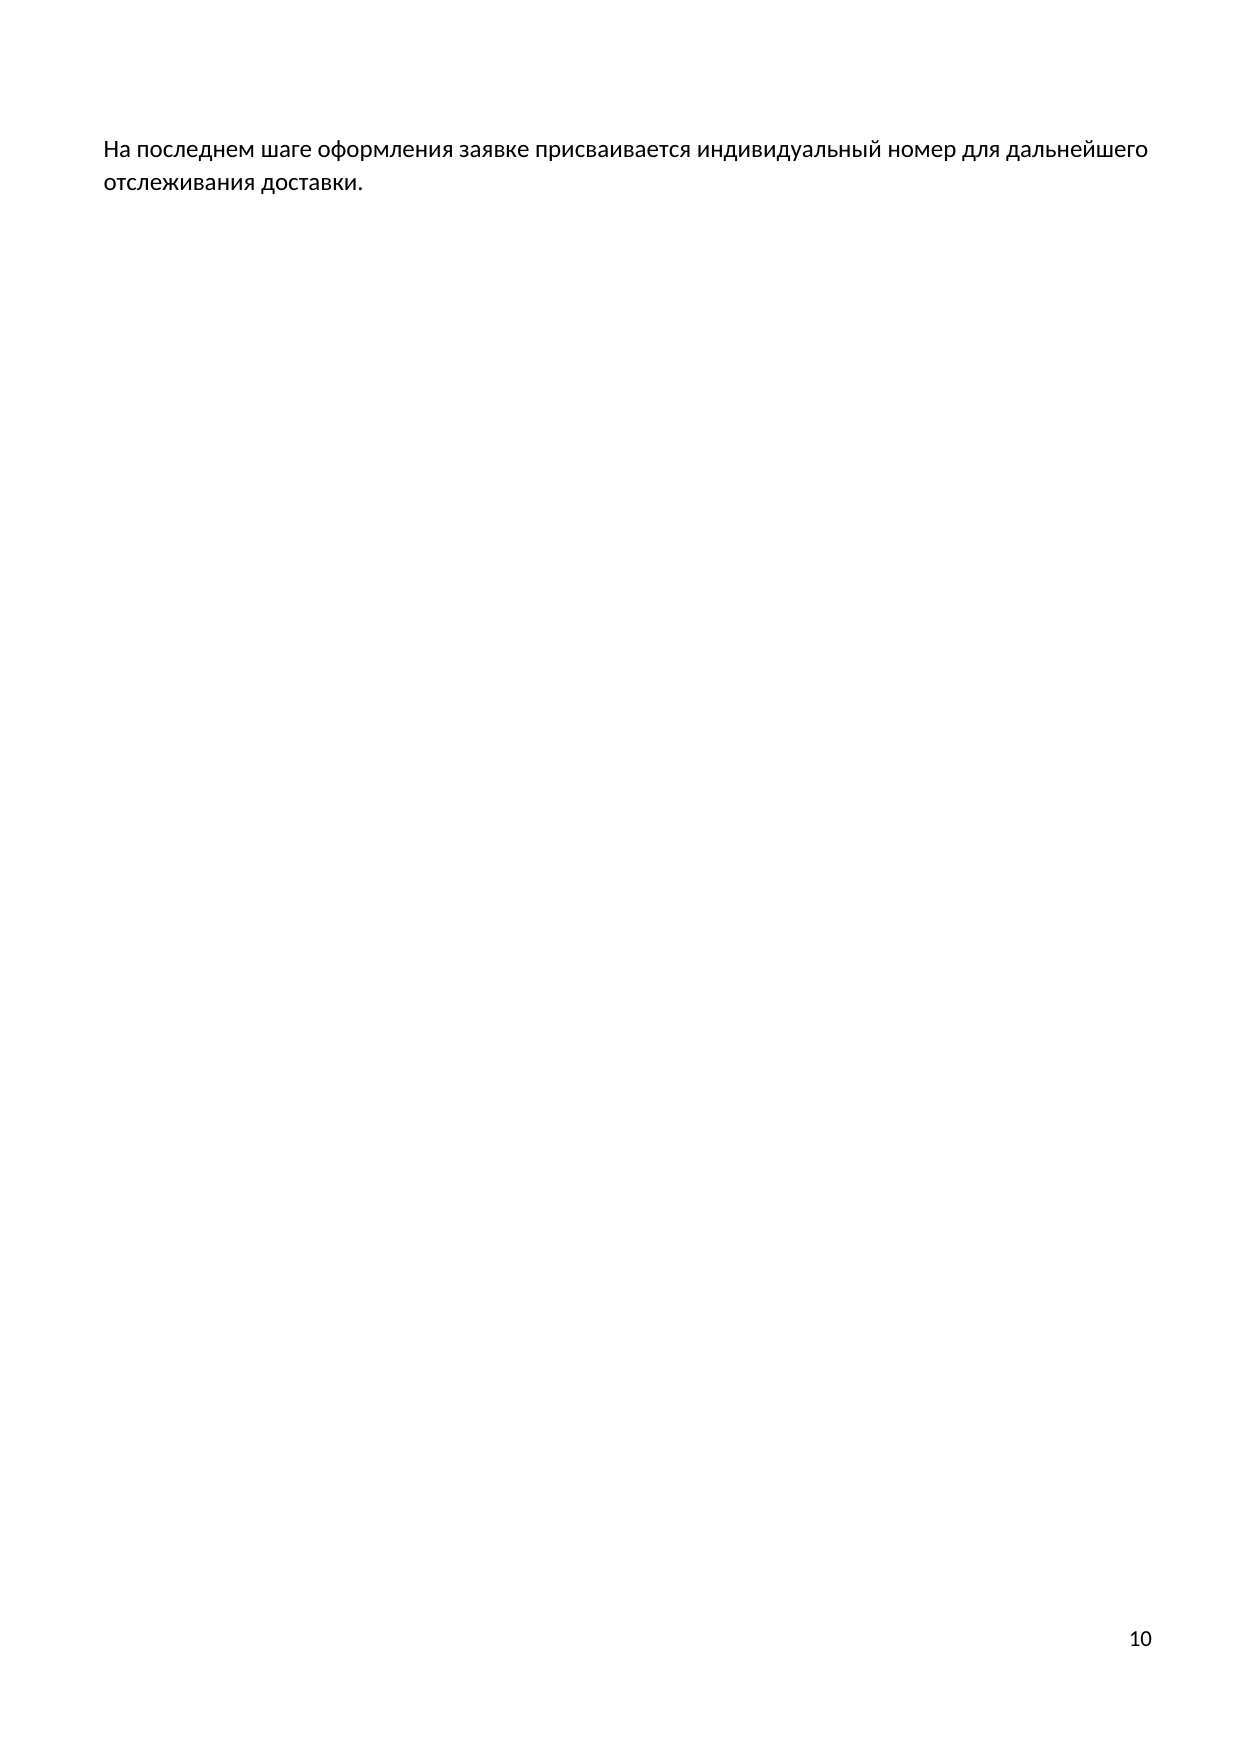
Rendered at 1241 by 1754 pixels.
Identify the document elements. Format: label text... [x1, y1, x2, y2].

text На последнем шаге оформления заявке присваивается индивидуальный номер для дальнейшего отслеживания доставки. [103, 133, 1152, 196]
